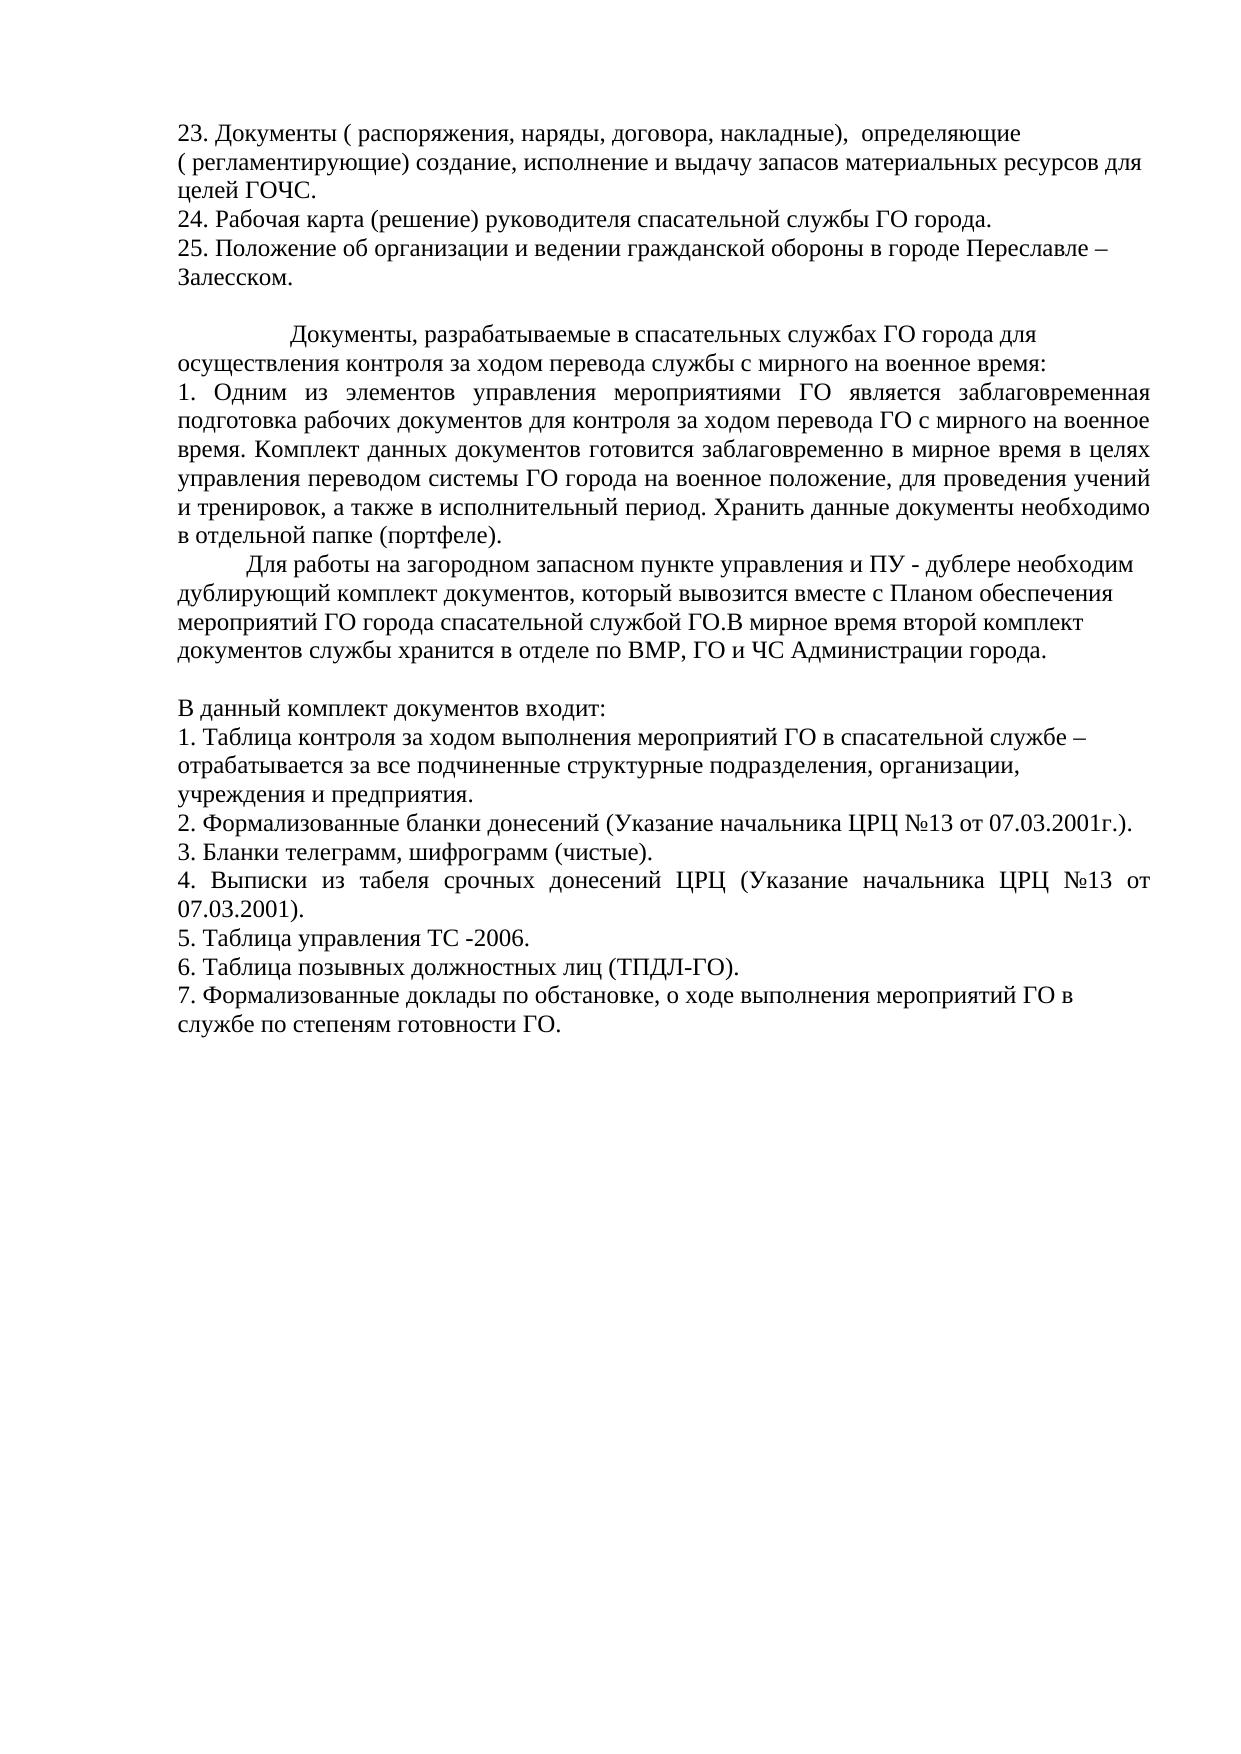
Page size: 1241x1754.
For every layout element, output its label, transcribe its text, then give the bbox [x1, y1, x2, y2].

text 1. Таблица контроля за ходом выполнения мероприятий ГО в спасательной службе – отрабатывается за все подчиненные структурные подразделения, организации, учреждения и предприятия. [177, 722, 1152, 808]
text 23. Документы ( распоряжения, наряды, договора, накладные), определяющие ( регламентирующие) создание, исполнение и выдачу запасов материальных ресурсов для целей ГОЧС. [177, 118, 1152, 204]
text 3. Бланки телеграмм, шифрограмм (чистые). [177, 837, 1152, 866]
text 25. Положение об организации и ведении гражданской обороны в городе Переславле – Залесском. [177, 233, 1152, 291]
text 24. Рабочая карта (решение) руководителя спасательной службы ГО города. [177, 204, 1152, 233]
text 4. Выписки из табеля срочных донесений ЦРЦ (Указание начальника ЦРЦ №13 от 07.03.2001). [177, 866, 1152, 923]
text Документы, разрабатываемые в спасательных службах ГО города для осуществления контроля за ходом перевода службы с мирного на военное время: [177, 319, 1152, 377]
text Для работы на загородном запасном пункте управления и ПУ - дублере необходим дублирующий комплект документов, который вывозится вместе с Планом обеспечения мероприятий ГО города спасательной службой ГО.В мирное время второй комплект документов службы хранится в отделе по ВМР, ГО и ЧС Администрации города. [177, 549, 1152, 664]
text 6. Таблица позывных должностных лиц (ТПДЛ-ГО). [177, 952, 1152, 981]
text 5. Таблица управления ТС -2006. [177, 923, 1152, 952]
text 7. Формализованные доклады по обстановке, о ходе выполнения мероприятий ГО в службе по степеням готовности ГО. [177, 981, 1152, 1038]
text В данный комплект документов входит: [177, 693, 1152, 722]
text 2. Формализованные бланки донесений (Указание начальника ЦРЦ №13 от 07.03.2001г.). [177, 808, 1152, 837]
text 1. Одним из элементов управления мероприятиями ГО является заблаговременная подготовка рабочих документов для контроля за ходом перевода ГО с мирного на военное время. Комплект данных документов готовится заблаговременно в мирное время в целях управления переводом системы ГО города на военное положение, для проведения учений и тренировок, а также в исполнительный период. Хранить данные документы необходимо в отдельной папке (портфеле). [177, 377, 1152, 549]
